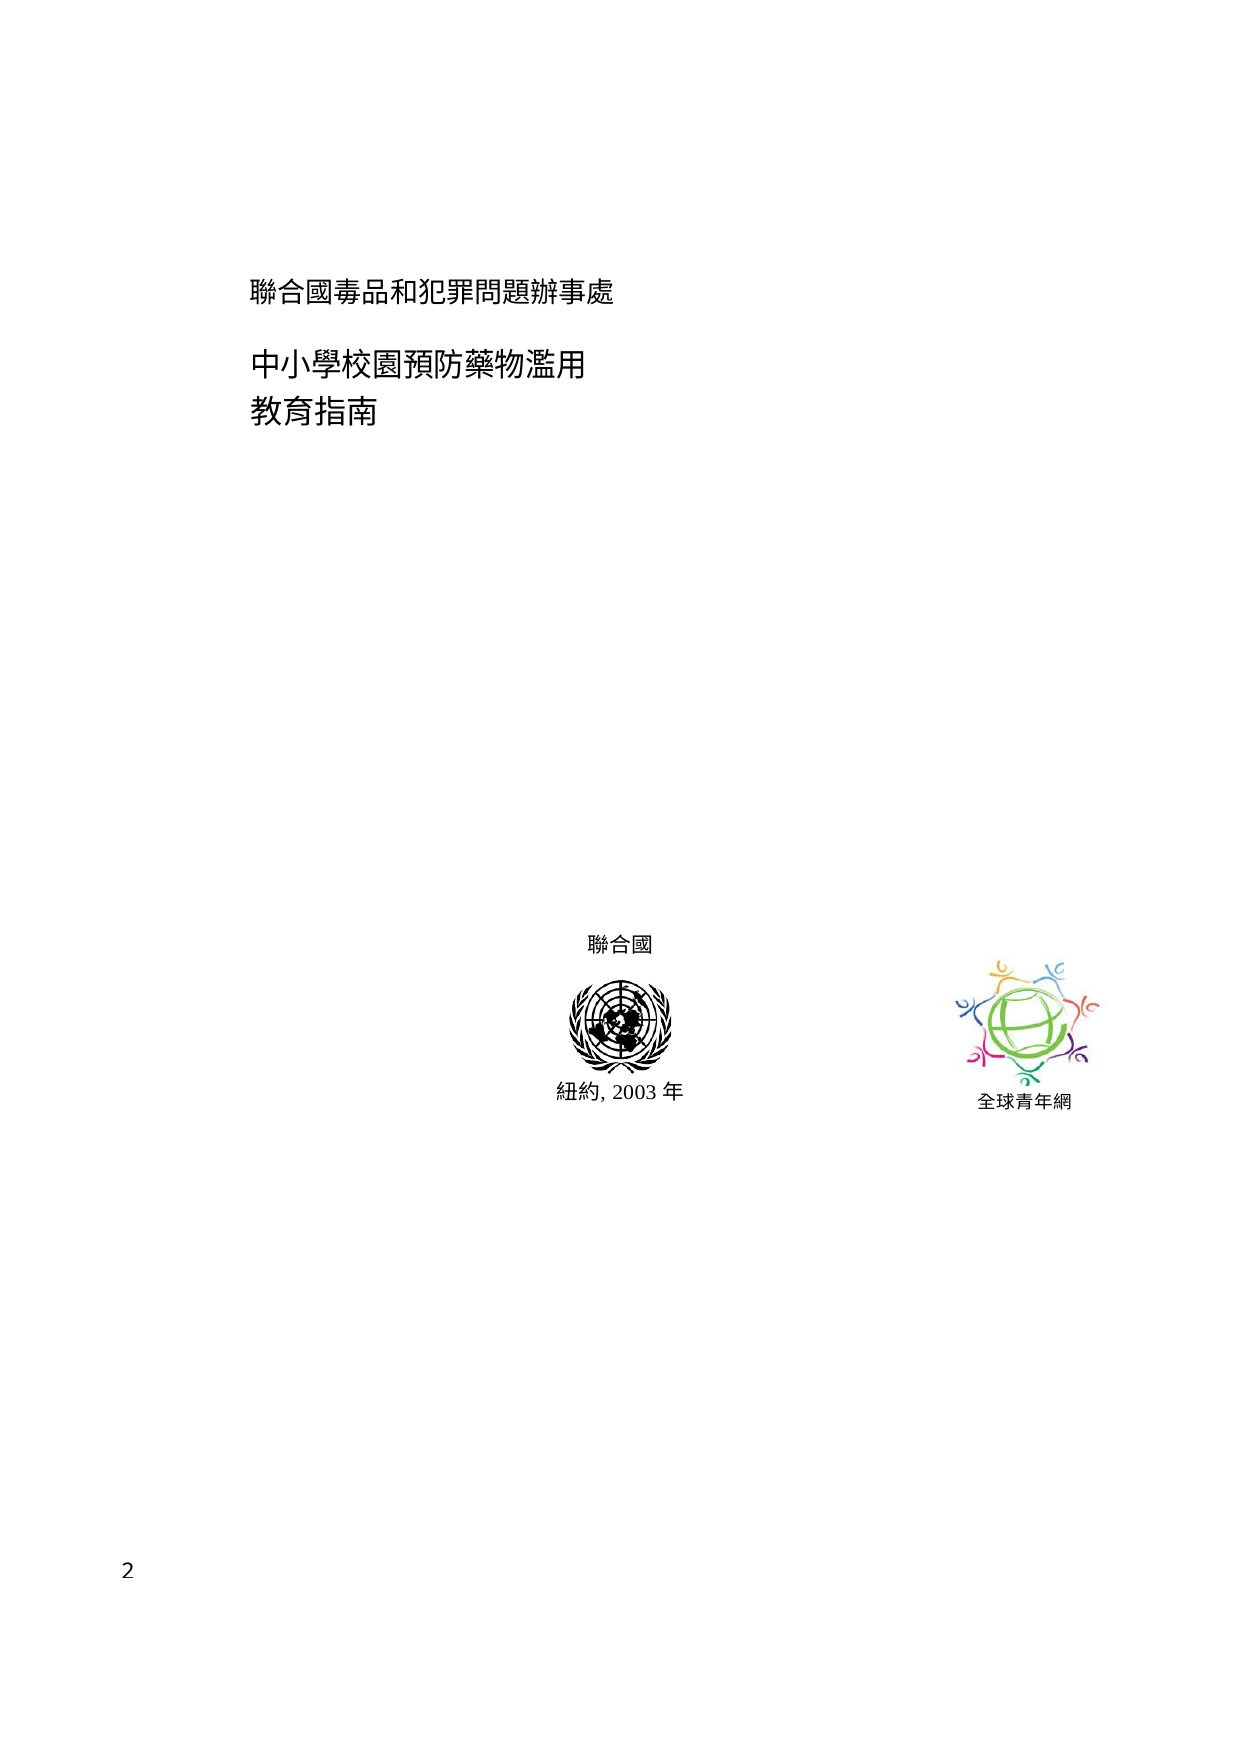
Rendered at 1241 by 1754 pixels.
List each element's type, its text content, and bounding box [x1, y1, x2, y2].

picture [569, 980, 672, 1074]
text 聯合國 [216, 928, 1024, 959]
text 中小學校園預防藥物濫用教育指南 [250, 339, 600, 433]
subtitle 聯合國毒品和犯罪問題辦事處 [249, 270, 1117, 311]
text 紐約, 2003 年 全球青年網 [556, 960, 1117, 1113]
